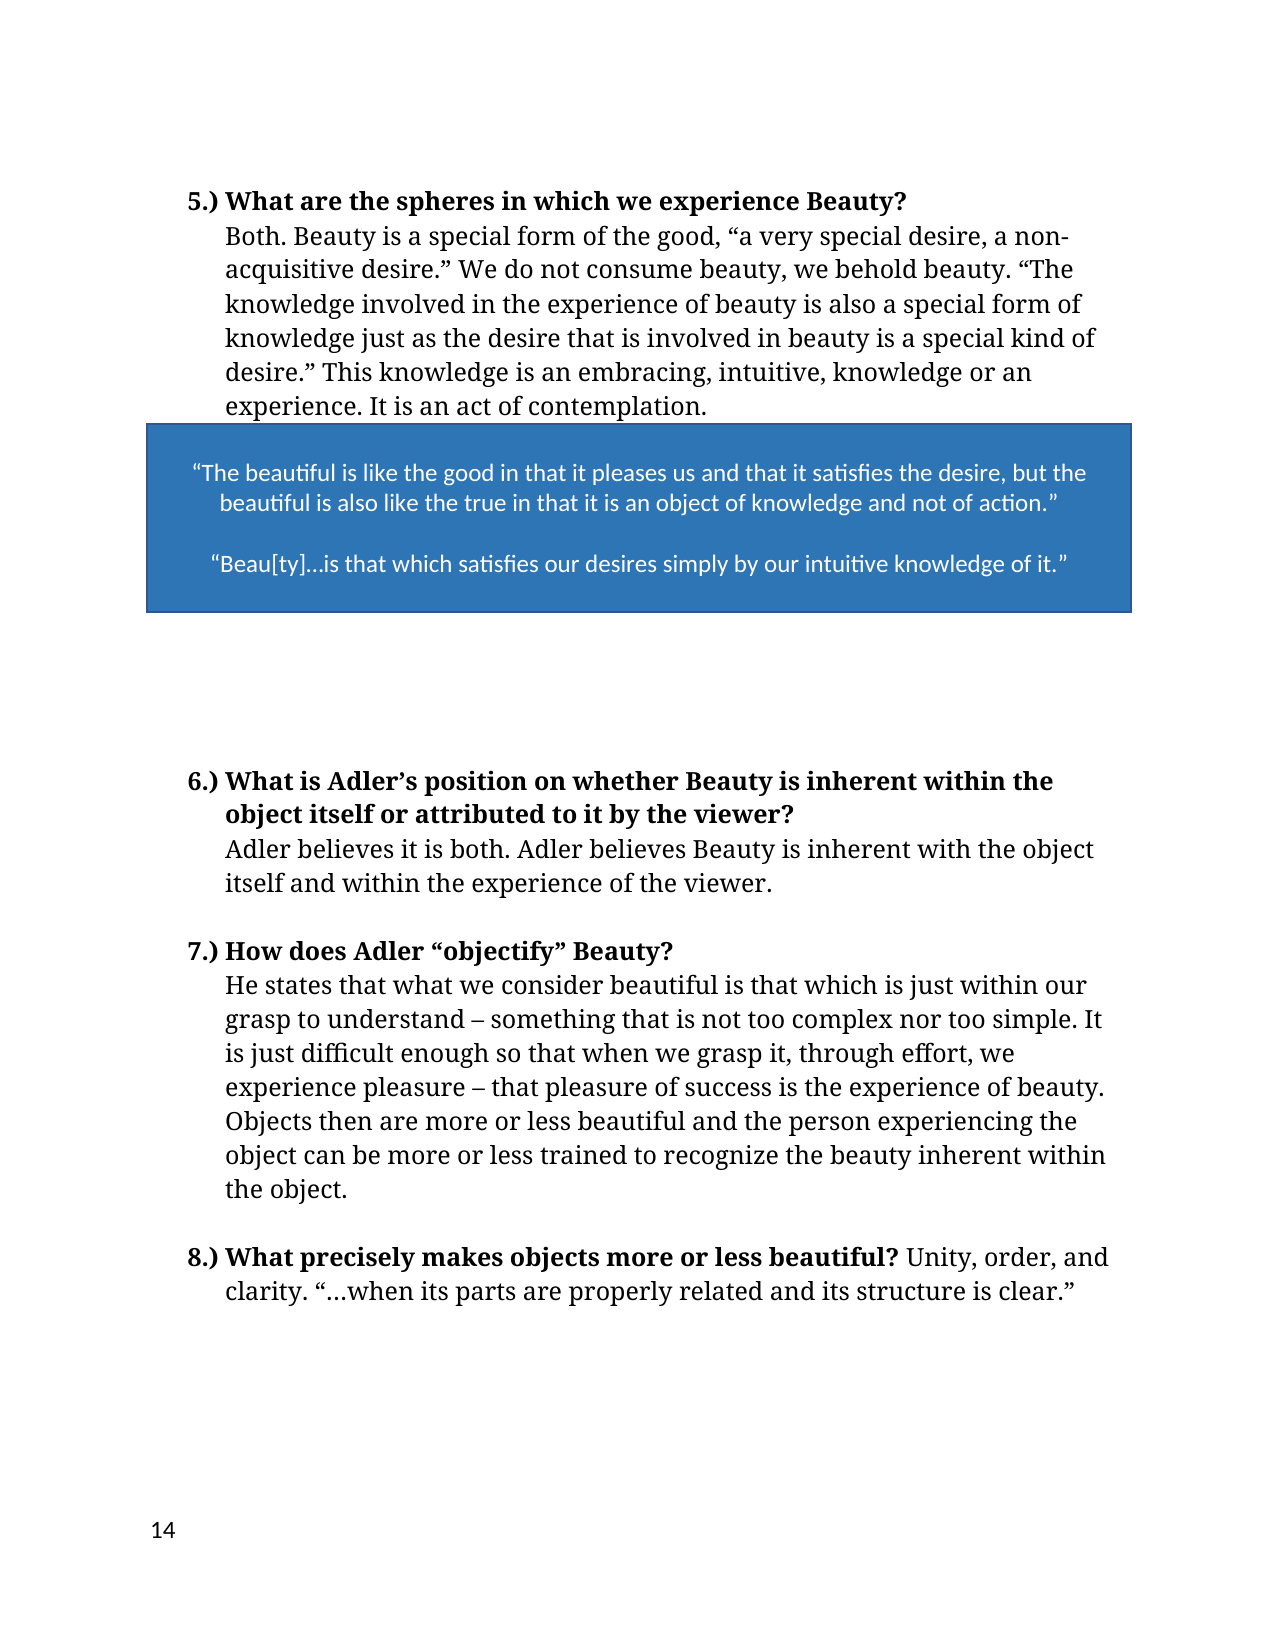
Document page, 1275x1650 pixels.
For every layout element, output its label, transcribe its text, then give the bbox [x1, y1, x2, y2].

list What is Adler’s position on whether Beauty is inherent within the object itself or attributed to it by the viewer? [187, 763, 1125, 831]
list Adler believes it is both. Adler believes Beauty is inherent with the object itself and within the experience of the viewer. [225, 831, 1125, 899]
list What are the spheres in which we experience Beauty? [187, 184, 1125, 218]
list How does Adler “objectify” Beauty? [187, 933, 1125, 967]
list What precisely makes objects more or less beautiful? Unity, order, and clarity. “…when its parts are properly related and its structure is clear.” [187, 1240, 1125, 1308]
list He states that what we consider beautiful is that which is just within our grasp to understand – something that is not too complex nor too simple. It is just difficult enough so that when we grasp it, through effort, we experience pleasure – that pleasure of success is the experience of beauty. Objects then are more or less beautiful and the person experiencing the object can be more or less trained to recognize the beauty inherent within the object. [225, 967, 1125, 1206]
list Both. Beauty is a special form of the good, “a very special desire, a non-acquisitive desire.” We do not consume beauty, we behold beauty. “The knowledge involved in the experience of beauty is also a special form of knowledge just as the desire that is involved in beauty is a special kind of desire.” This knowledge is an embracing, intuitive, knowledge or an experience. It is an act of contemplation. [225, 218, 1125, 422]
